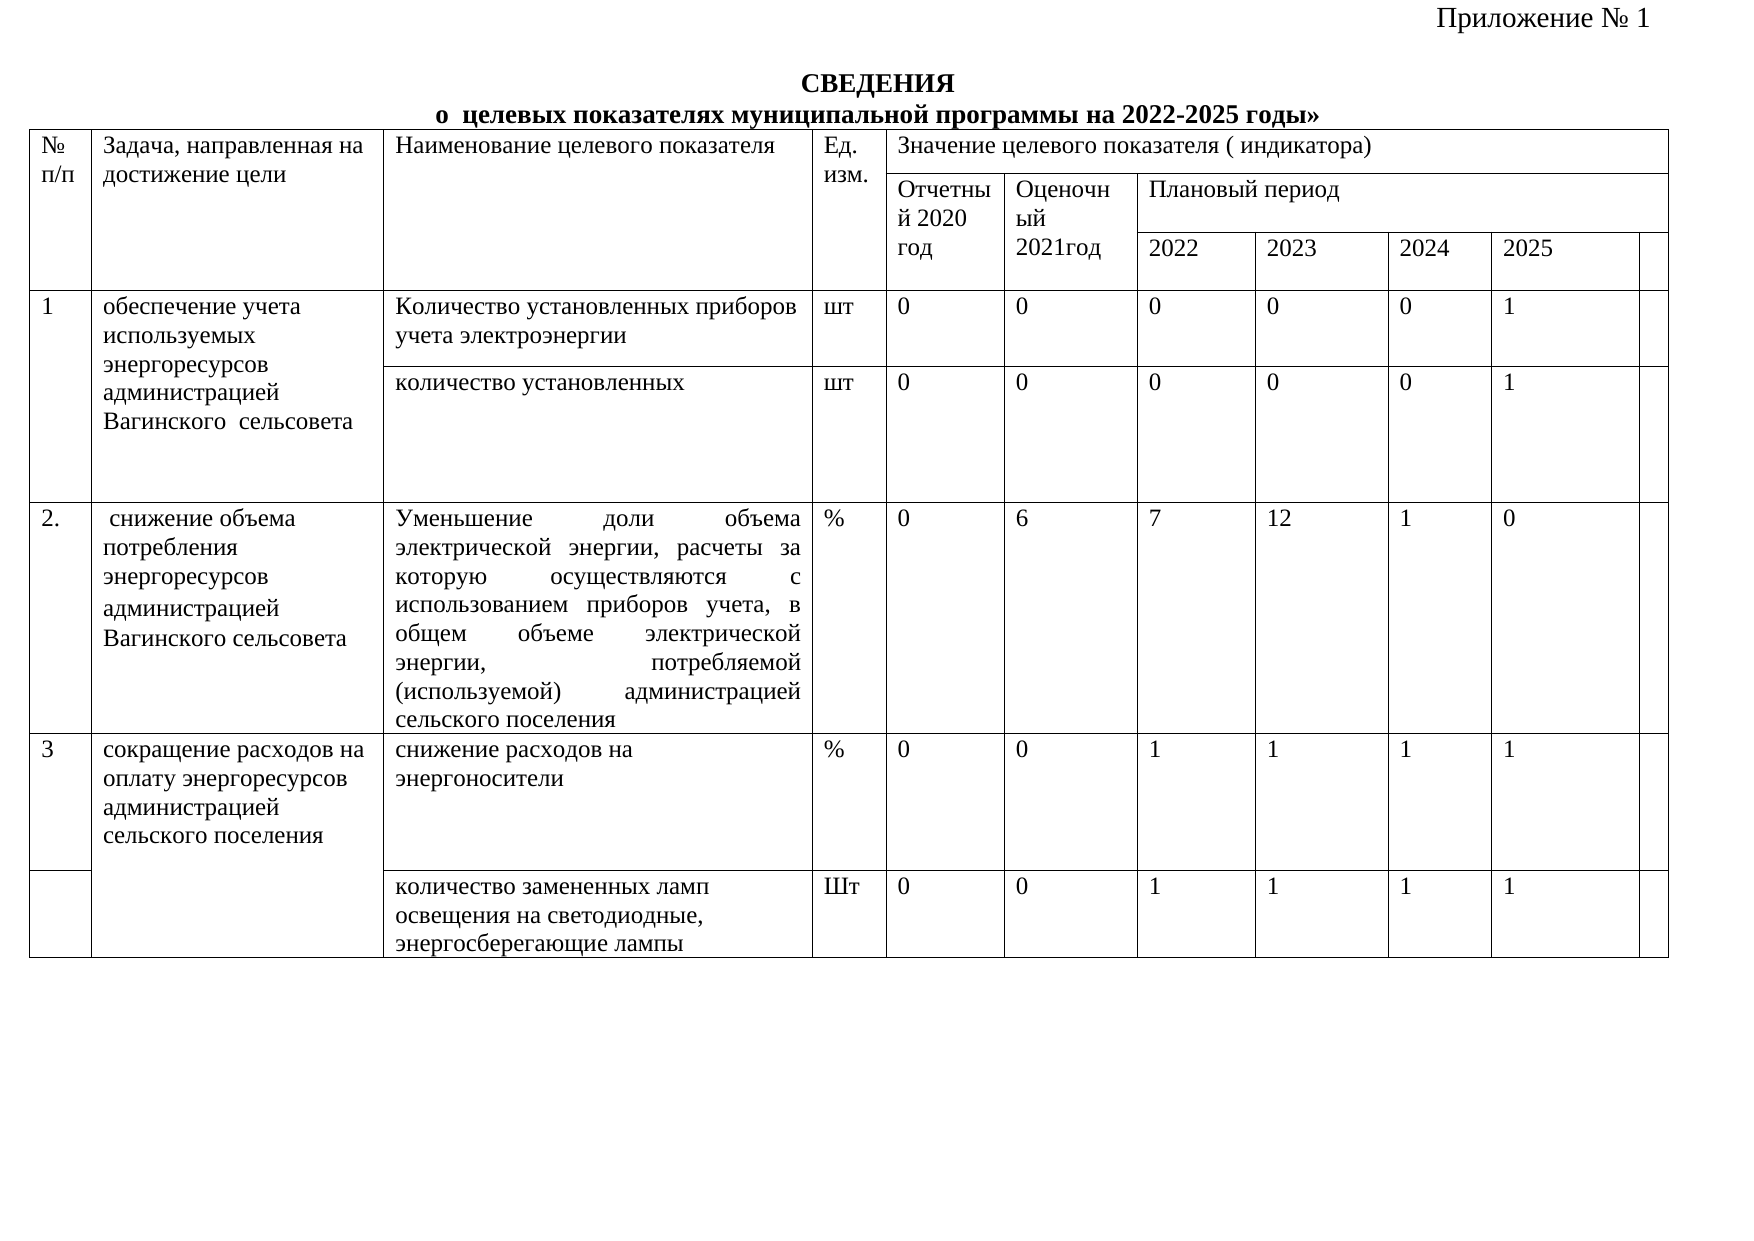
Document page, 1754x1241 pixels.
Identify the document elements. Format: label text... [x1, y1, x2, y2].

table_cell 1 [1492, 367, 1639, 502]
table_cell 0 [1389, 367, 1491, 502]
table_cell 1 [1389, 734, 1491, 870]
table_cell [1640, 367, 1668, 502]
table_cell % [813, 734, 886, 870]
table_cell 0 [1492, 503, 1639, 733]
table_cell 0 [1005, 871, 1137, 957]
table_cell 2. [30, 503, 91, 733]
table_cell 0 [1256, 291, 1388, 366]
table_cell 2022 [1138, 233, 1255, 290]
table_cell 0 [1005, 367, 1137, 502]
table_cell Уменьшение доли объема электрической энергии, расчеты за которую осуществляются с использованием приборов учета, в общем объеме электрической энергии, потребляемой (используемой) администрацией сельского поселения [384, 503, 812, 733]
table_cell Плановый период [1138, 174, 1668, 232]
table_cell 1 [1492, 871, 1639, 957]
table_cell 1 [1492, 734, 1639, 870]
table_cell % [813, 503, 886, 733]
text СВЕДЕНИЯ [29, 67, 1651, 98]
table_header Ед. изм. [813, 130, 886, 290]
table_cell 7 [1138, 503, 1255, 733]
table_cell 2023 [1256, 233, 1388, 290]
table_cell снижение объема потребления энергоресурсов администрацией Вагинского сельсовета [92, 503, 383, 733]
table_cell сокращение расходов на оплату энергоресурсов администрацией сельского поселения [92, 734, 383, 957]
table_cell [30, 871, 91, 957]
table_cell 1 [1256, 734, 1388, 870]
table_cell 1 [1389, 871, 1491, 957]
table_cell 0 [887, 367, 1004, 502]
text Приложение № 1 [29, 0, 1651, 33]
table_cell 1 [1256, 871, 1388, 957]
table_cell [1640, 291, 1668, 366]
table_cell Количество установленных приборов учета электроэнергии [384, 291, 812, 366]
table_cell Оценочный 2021год [1005, 174, 1137, 290]
table_cell 3 [30, 734, 91, 870]
table_cell 2024 [1389, 233, 1491, 290]
table_cell 0 [1138, 367, 1255, 502]
table_cell 0 [1256, 367, 1388, 502]
table_cell 6 [1005, 503, 1137, 733]
table_cell 1 [1389, 503, 1491, 733]
table_cell количество замененных ламп освещения на светодиодные, энергосберегающие лампы [384, 871, 812, 957]
table_cell шт [813, 291, 886, 366]
table_cell 0 [1005, 291, 1137, 366]
table_cell 0 [1005, 734, 1137, 870]
table_cell шт [813, 367, 886, 502]
table_cell 0 [887, 734, 1004, 870]
text о целевых показателях муниципальной программы на 2022-2025 годы» [29, 98, 1651, 129]
table_cell 1 [1138, 734, 1255, 870]
table_cell 0 [1138, 291, 1255, 366]
table_cell 0 [1389, 291, 1491, 366]
table_cell 0 [887, 871, 1004, 957]
table_cell 12 [1256, 503, 1388, 733]
table_cell обеспечение учета используемых энергоресурсов администрацией Вагинского сельсовета [92, 291, 383, 502]
table_cell [1640, 734, 1668, 870]
table_cell [1640, 233, 1668, 290]
table_header № п/п [30, 130, 91, 290]
table_header Значение целевого показателя ( индикатора) [887, 130, 1668, 173]
table_cell [1640, 503, 1668, 733]
table_cell 0 [887, 291, 1004, 366]
table_cell Шт [813, 871, 886, 957]
table_cell 1 [1492, 291, 1639, 366]
table_header Наименование целевого показателя [384, 130, 812, 290]
table_cell количество установленных [384, 367, 812, 502]
table_cell 0 [887, 503, 1004, 733]
table_cell [1640, 871, 1668, 957]
table_cell 2025 [1492, 233, 1639, 290]
table_cell 1 [1138, 871, 1255, 957]
table_header Задача, направленная на достижение цели [92, 130, 383, 290]
table_cell Отчетный 2020 год [887, 174, 1004, 290]
table_cell снижение расходов на энергоносители [384, 734, 812, 870]
table_cell 1 [30, 291, 91, 502]
